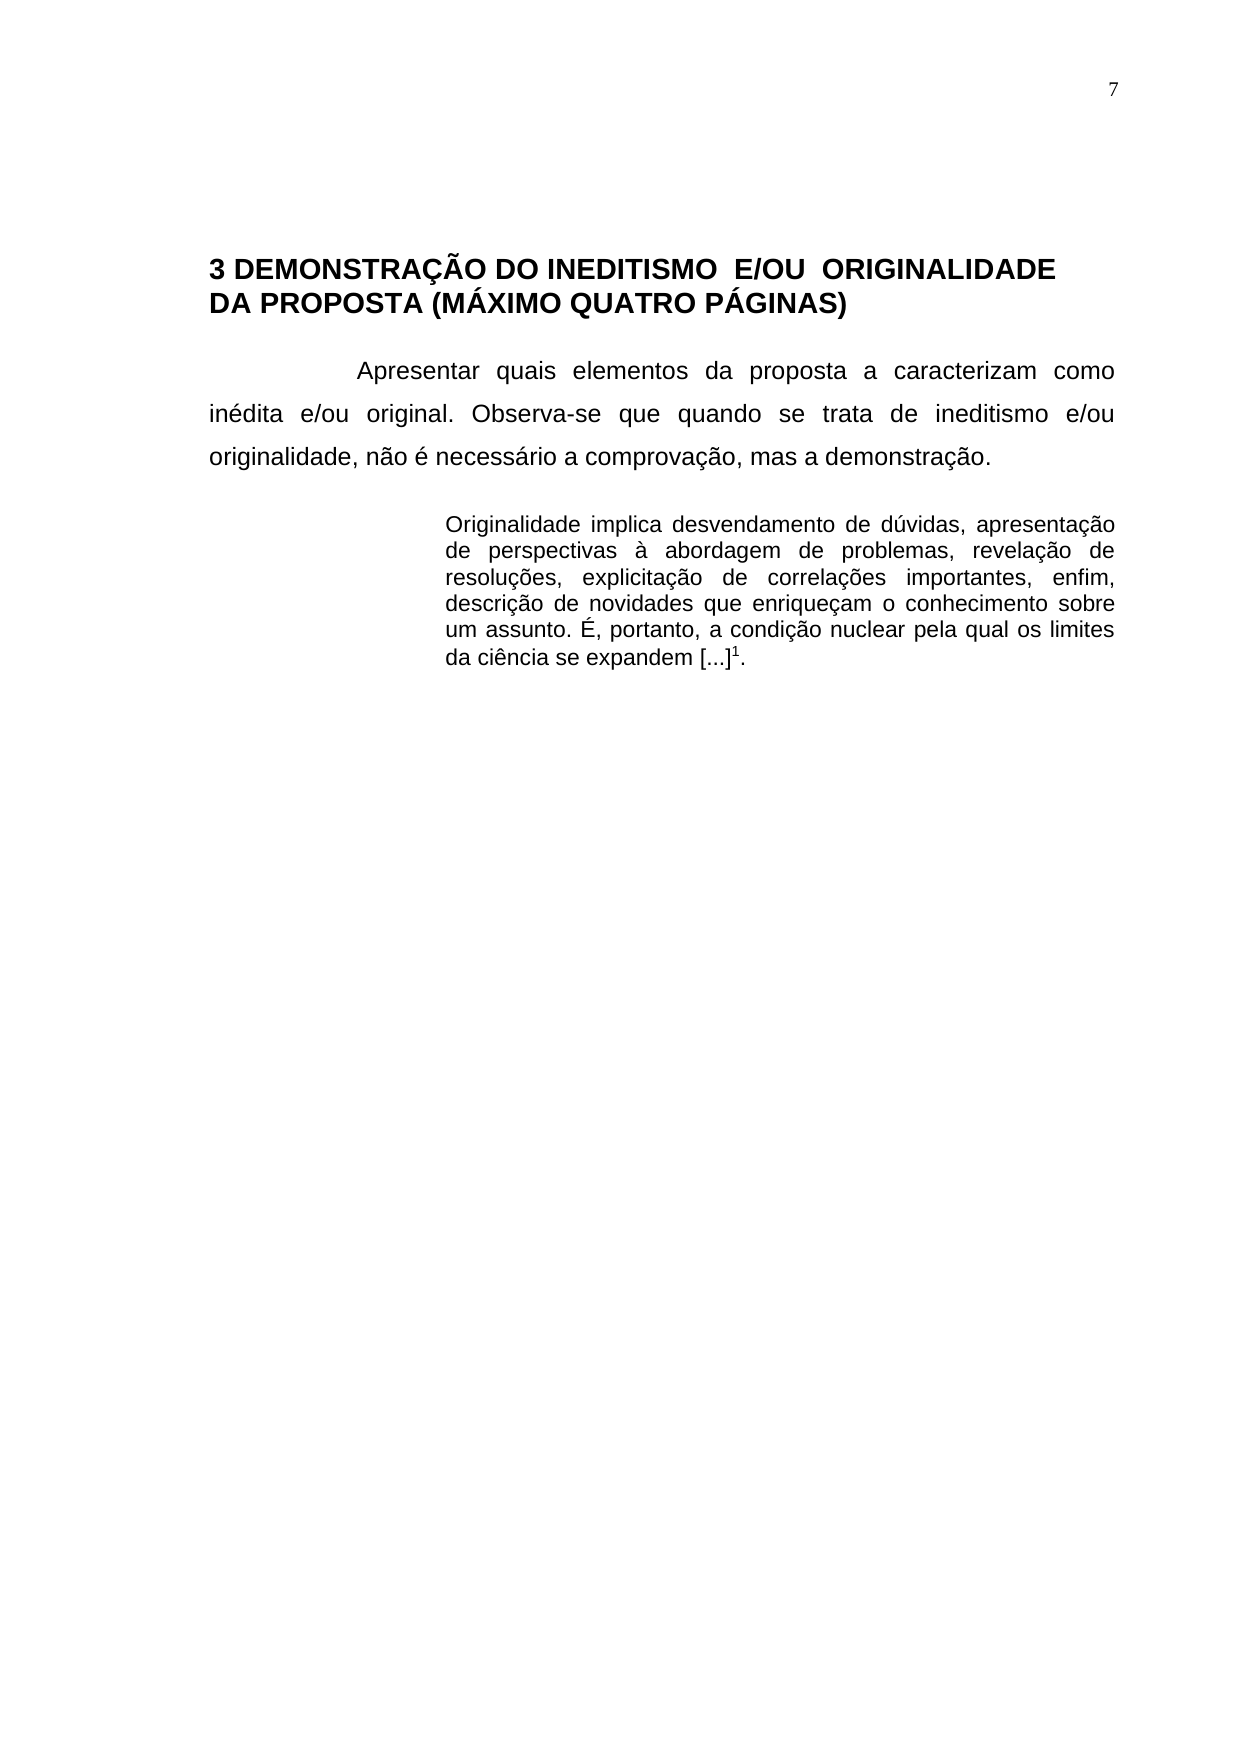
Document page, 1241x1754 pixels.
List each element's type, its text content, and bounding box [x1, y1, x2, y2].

text 3 DEMONSTRAÇÃO DO INEDITISMO E/OU ORIGINALIDADE DA PROPOSTA (MÁXIMO QUATRO PÁGINAS) [209, 253, 1096, 320]
text Originalidade implica desvendamento de dúvidas, apresentação de perspectivas à abordagem de problemas, revelação de resoluções, explicitação de correlações importantes, enfim, descrição de novidades que enriqueçam o conhecimento sobre um assunto. É, portanto, a condição nuclear pela qual os limites da ciência se expandem [...]1. [445, 511, 1115, 671]
text Apresentar quais elementos da proposta a caracterizam como inédita e/ou original. Observa-se que quando se trata de ineditismo e/ou originalidade, não é necessário a comprovação, mas a demonstração. [209, 356, 1115, 471]
